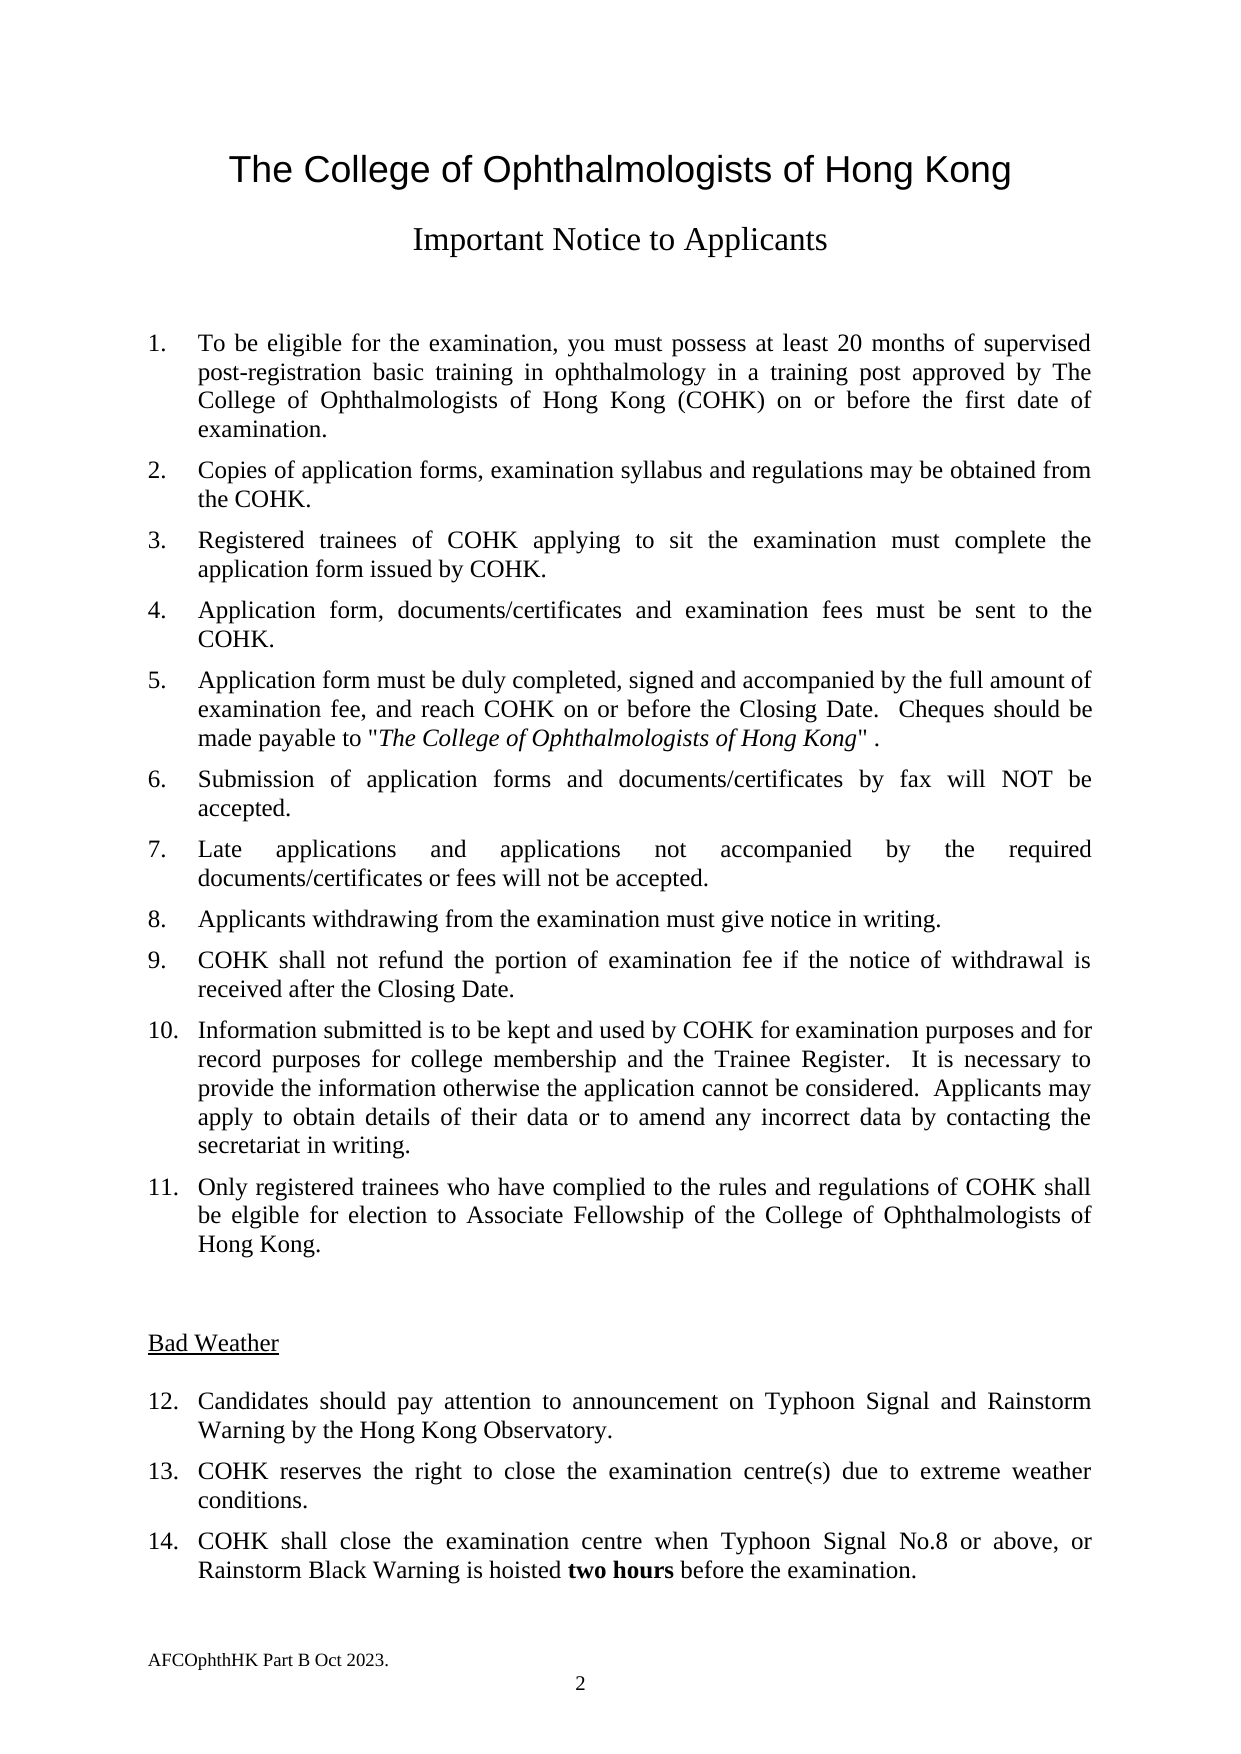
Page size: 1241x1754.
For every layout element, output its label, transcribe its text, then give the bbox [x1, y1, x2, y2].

list COHK shall close the examination centre when Typhoon Signal No.8 or above, or Rainstorm Black Warning is hoisted two hours before the examination. [148, 1526, 1092, 1584]
list Candidates should pay attention to announcement on Typhoon Signal and Rainstorm Warning by the Hong Kong Observatory. [148, 1386, 1092, 1444]
text Bad Weather [148, 1328, 1092, 1357]
list Copies of application forms, examination syllabus and regulations may be obtained from the COHK. [148, 455, 1092, 513]
text of of [148, 148, 1092, 191]
list Submission of application forms and documents/certificates by fax will NOT be accepted. [148, 764, 1092, 822]
list COHK reserves the right to close the examination centre(s) due to extreme weather conditions. [148, 1456, 1092, 1514]
list Information submitted is to be kept and used by COHK for examination purposes and for record purposes for college membership and the Trainee Register. It is necessary to provide the information otherwise the application cannot be considered. Applicants may apply to obtain details of their data or to amend any incorrect data by contacting the secretariat in writing. [148, 1015, 1092, 1159]
list COHK shall not refund the portion of examination fee if the notice of withdrawal is received after the Closing Date. [148, 945, 1092, 1003]
list Applicants withdrawing from the examination must give notice in writing. [148, 904, 1092, 933]
list To be eligible for the examination, you must possess at least 20 months of supervised post-registration basic training in ophthalmology in a training post approved by The College of Ophthalmologists of Hong Kong (COHK) on or before the first date of examination. [148, 328, 1092, 443]
list Registered trainees of COHK applying to sit the examination must complete the application form issued by COHK. [148, 525, 1092, 583]
list Application form, documents/certificates and examination fees must be sent to the COHK. [148, 595, 1092, 653]
list Late applications and applications not accompanied by the required documents/certificates or fees will not be accepted. [148, 834, 1092, 892]
text Important Notice to Applicants [148, 219, 1092, 258]
list Only registered trainees who have complied to the rules and regulations of COHK shall be elgible for election to Associate Fellowship of the College of Ophthalmologists of Hong Kong. [148, 1172, 1092, 1258]
list Application form must be duly completed, signed and accompanied by the full amount of examination fee, and reach COHK on or before the Closing Date. Cheques should be made payable to "The College of Ophthalmologists of Hong Kong" . [148, 665, 1092, 752]
